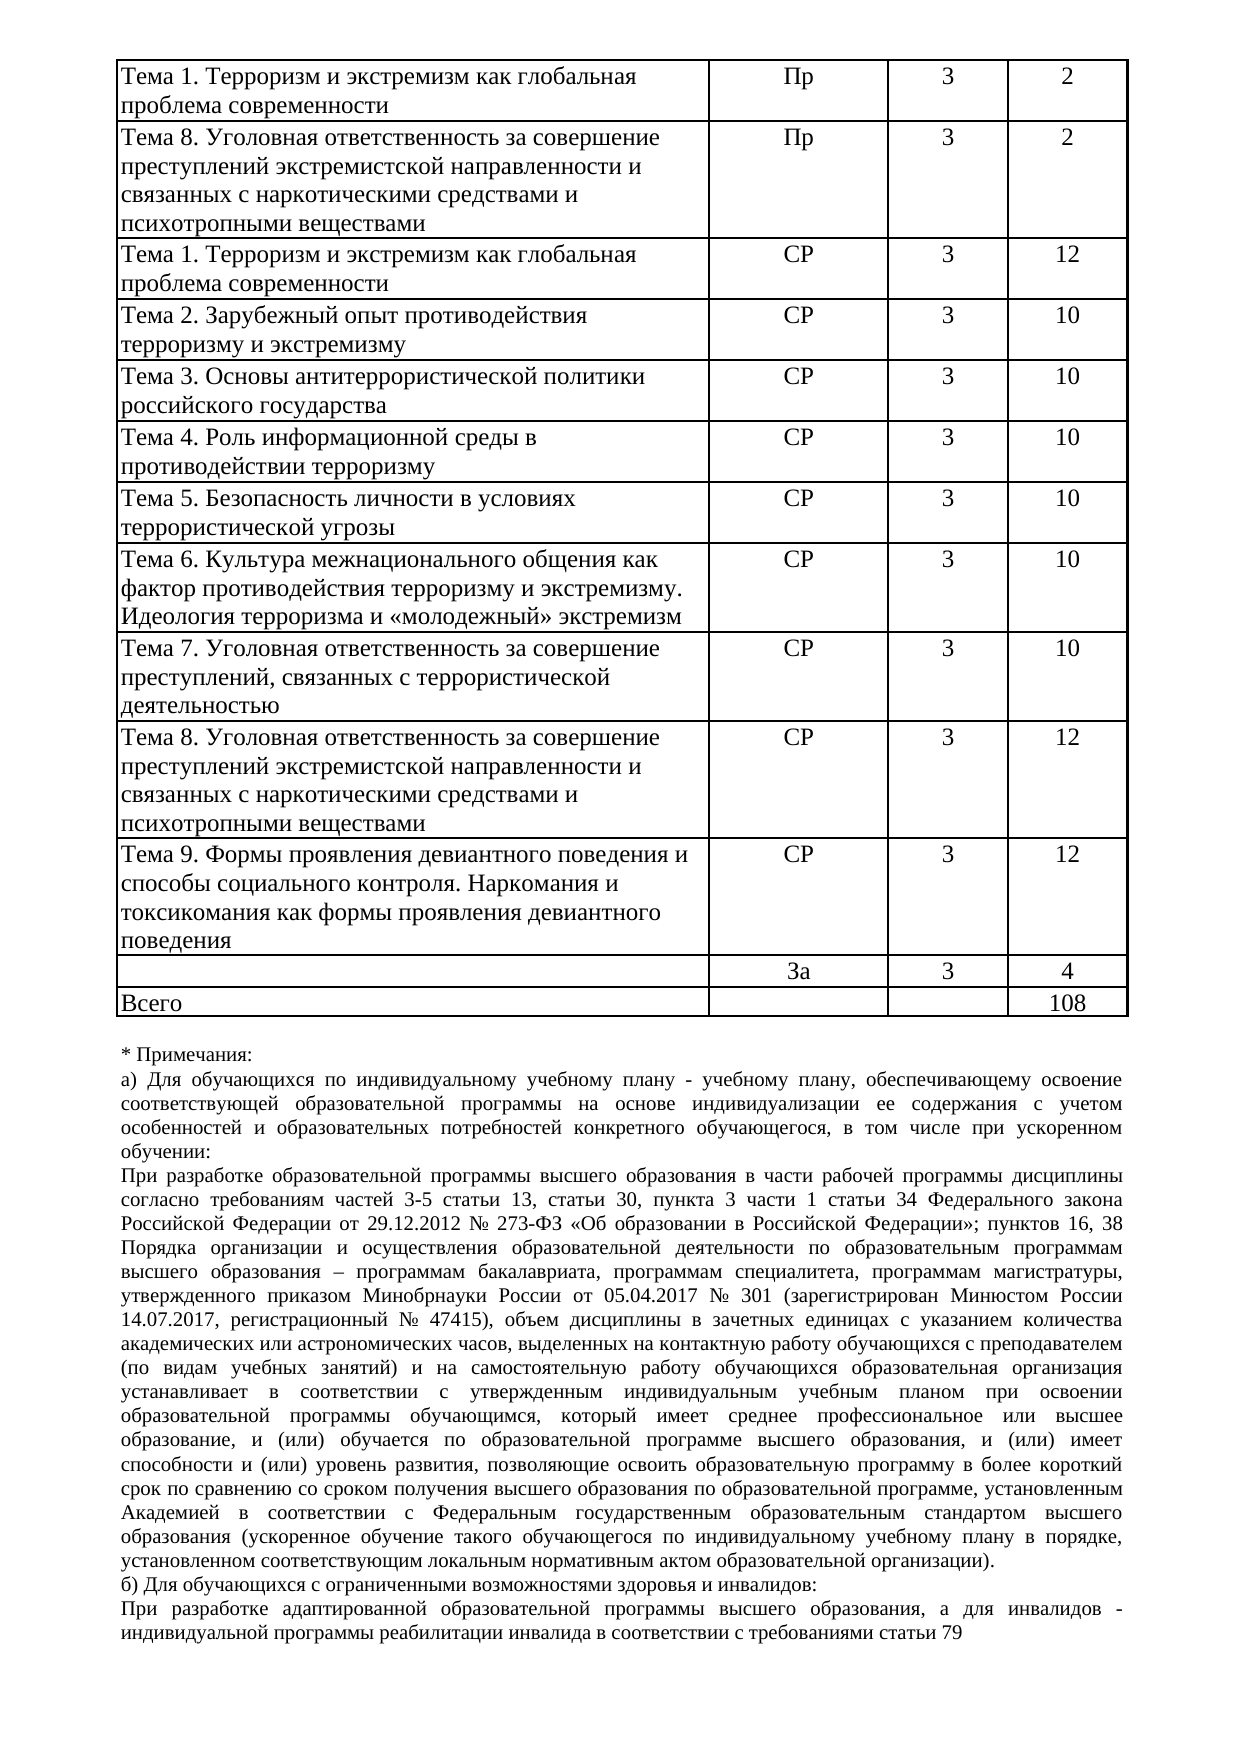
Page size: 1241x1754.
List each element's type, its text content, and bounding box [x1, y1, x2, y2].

table_cell 12 [1009, 722, 1126, 837]
table_cell 10 [1009, 361, 1126, 420]
table_cell Тема 4. Роль информационной среды в противодействии терроризму [118, 422, 708, 481]
table_cell Тема 5. Безопасность личности в условиях террористической угрозы [118, 483, 708, 542]
table_cell СР [710, 361, 887, 420]
table_header 2 [1009, 61, 1126, 120]
table_cell 10 [1009, 544, 1126, 631]
table_cell 3 [889, 300, 1007, 359]
table_cell 3 [889, 483, 1007, 542]
table_cell 10 [1009, 483, 1126, 542]
table_cell Тема 3. Основы антитеррористической политики российского государства [118, 361, 708, 420]
table_cell [710, 988, 887, 1015]
table_cell Тема 2. Зарубежный опыт противодействия терроризму и экстремизму [118, 300, 708, 359]
table_cell СР [710, 239, 887, 298]
table_cell Всего [118, 988, 708, 1015]
table_cell 3 [889, 722, 1007, 837]
table_cell Тема 6. Культура межнационального общения как фактор противодействия терроризму и экстремизму. Идеология терроризма и «молодежный» экстремизм [118, 544, 708, 631]
table_cell [889, 988, 1007, 1015]
table_cell 3 [889, 361, 1007, 420]
table_cell 3 [889, 239, 1007, 298]
table_cell [118, 956, 708, 986]
table_cell 3 [889, 839, 1007, 954]
table_cell 10 [1009, 422, 1126, 481]
table_header Пр [710, 61, 887, 120]
table_cell Тема 1. Терроризм и экстремизм как глобальная проблема современности [118, 239, 708, 298]
table_cell 10 [1009, 300, 1126, 359]
table_cell 12 [1009, 839, 1126, 954]
table_cell 3 [889, 544, 1007, 631]
table_header 3 [889, 61, 1007, 120]
table_header Тема 1. Терроризм и экстремизм как глобальная проблема современности [118, 61, 708, 120]
table_cell 3 [889, 422, 1007, 481]
table_cell СР [710, 633, 887, 720]
table_cell СР [710, 483, 887, 542]
table_cell 12 [1009, 239, 1126, 298]
table_cell Тема 7. Уголовная ответственность за совершение преступлений, связанных с террористической деятельностью [118, 633, 708, 720]
table_cell Тема 9. Формы проявления девиантного поведения и способы социального контроля. Наркомания и токсикомания как формы проявления девиантного поведения [118, 839, 708, 954]
table_cell СР [710, 544, 887, 631]
table_cell 4 [1009, 956, 1126, 986]
table_cell СР [710, 422, 887, 481]
table_cell 3 [889, 122, 1007, 237]
table_cell 2 [1009, 122, 1126, 237]
table_cell СР [710, 722, 887, 837]
table_cell Тема 8. Уголовная ответственность за совершение преступлений экстремистской направленности и связанных с наркотическими средствами и психотропными веществами [118, 722, 708, 837]
table_cell Пр [710, 122, 887, 237]
table_cell 108 [1009, 988, 1126, 1015]
table_cell * Примечания: а) Для обучающихся по индивидуальному учебному плану - учебному плану, обеспечивающему освоение соответствующей образовательной программы на основе индивидуализации ее содержания с учетом особенностей и образовательных потребностей конкретного обучающегося, в том числе при ускоренном обучении: При разработке образовательной программы высшего образования в части рабочей программы дисциплины согласно требованиям частей 3-5 статьи 13, статьи 30, пункта 3 части 1 статьи 34 Федерального закона Российской Федерации от 29.12.2012 № 273-ФЗ «Об образовании в Российской Федерации»; пунктов 16, 38 Порядка организации и осуществления образовательной деятельности по образовательным программам высшего образования – программам бакалавриата, программам специалитета, программам магистратуры, утвержденного приказом Минобрнауки России от 05.04.2017 № 301 (зарегистрирован Минюстом России 14.07.2017, регистрационный № 47415), объем дисциплины в зачетных единицах с указанием количества академических или астрономических часов, выделенных на контактную работу обучающихся с преподавателем (по видам учебных занятий) и на самостоятельную работу обучающихся образовательная организация устанавливает в соответствии с утвержденным индивидуальным учебным планом при освоении образовательной программы обучающимся, который имеет среднее профессиональное или высшее образование, и (или) обучается по образовательной программе высшего образования, и (или) имеет способности и (или) уровень развития, позволяющие освоить образовательную программу в более короткий срок по сравнению со сроком получения высшего образования по образовательной программе, установленным Академией в соответствии с Федеральным государственным образовательным стандартом высшего образования (ускоренное обучение такого обучающегося по индивидуальному учебному плану в порядке, установленном соответствующим локальным нормативным актом образовательной организации). б) Для обучающихся с ограниченными возможностями здоровья и инвалидов: При разработке адаптированной образовательной программы высшего образования, а для инвалидов - индивидуальной программы реабилитации инвалида в соответствии с требованиями статьи 79 [117, 1017, 1127, 1662]
table_cell За [710, 956, 887, 986]
table_cell Тема 8. Уголовная ответственность за совершение преступлений экстремистской направленности и связанных с наркотическими средствами и психотропными веществами [118, 122, 708, 237]
table_cell СР [710, 839, 887, 954]
table_cell 3 [889, 633, 1007, 720]
table_cell СР [710, 300, 887, 359]
table_cell 10 [1009, 633, 1126, 720]
table_cell 3 [889, 956, 1007, 986]
